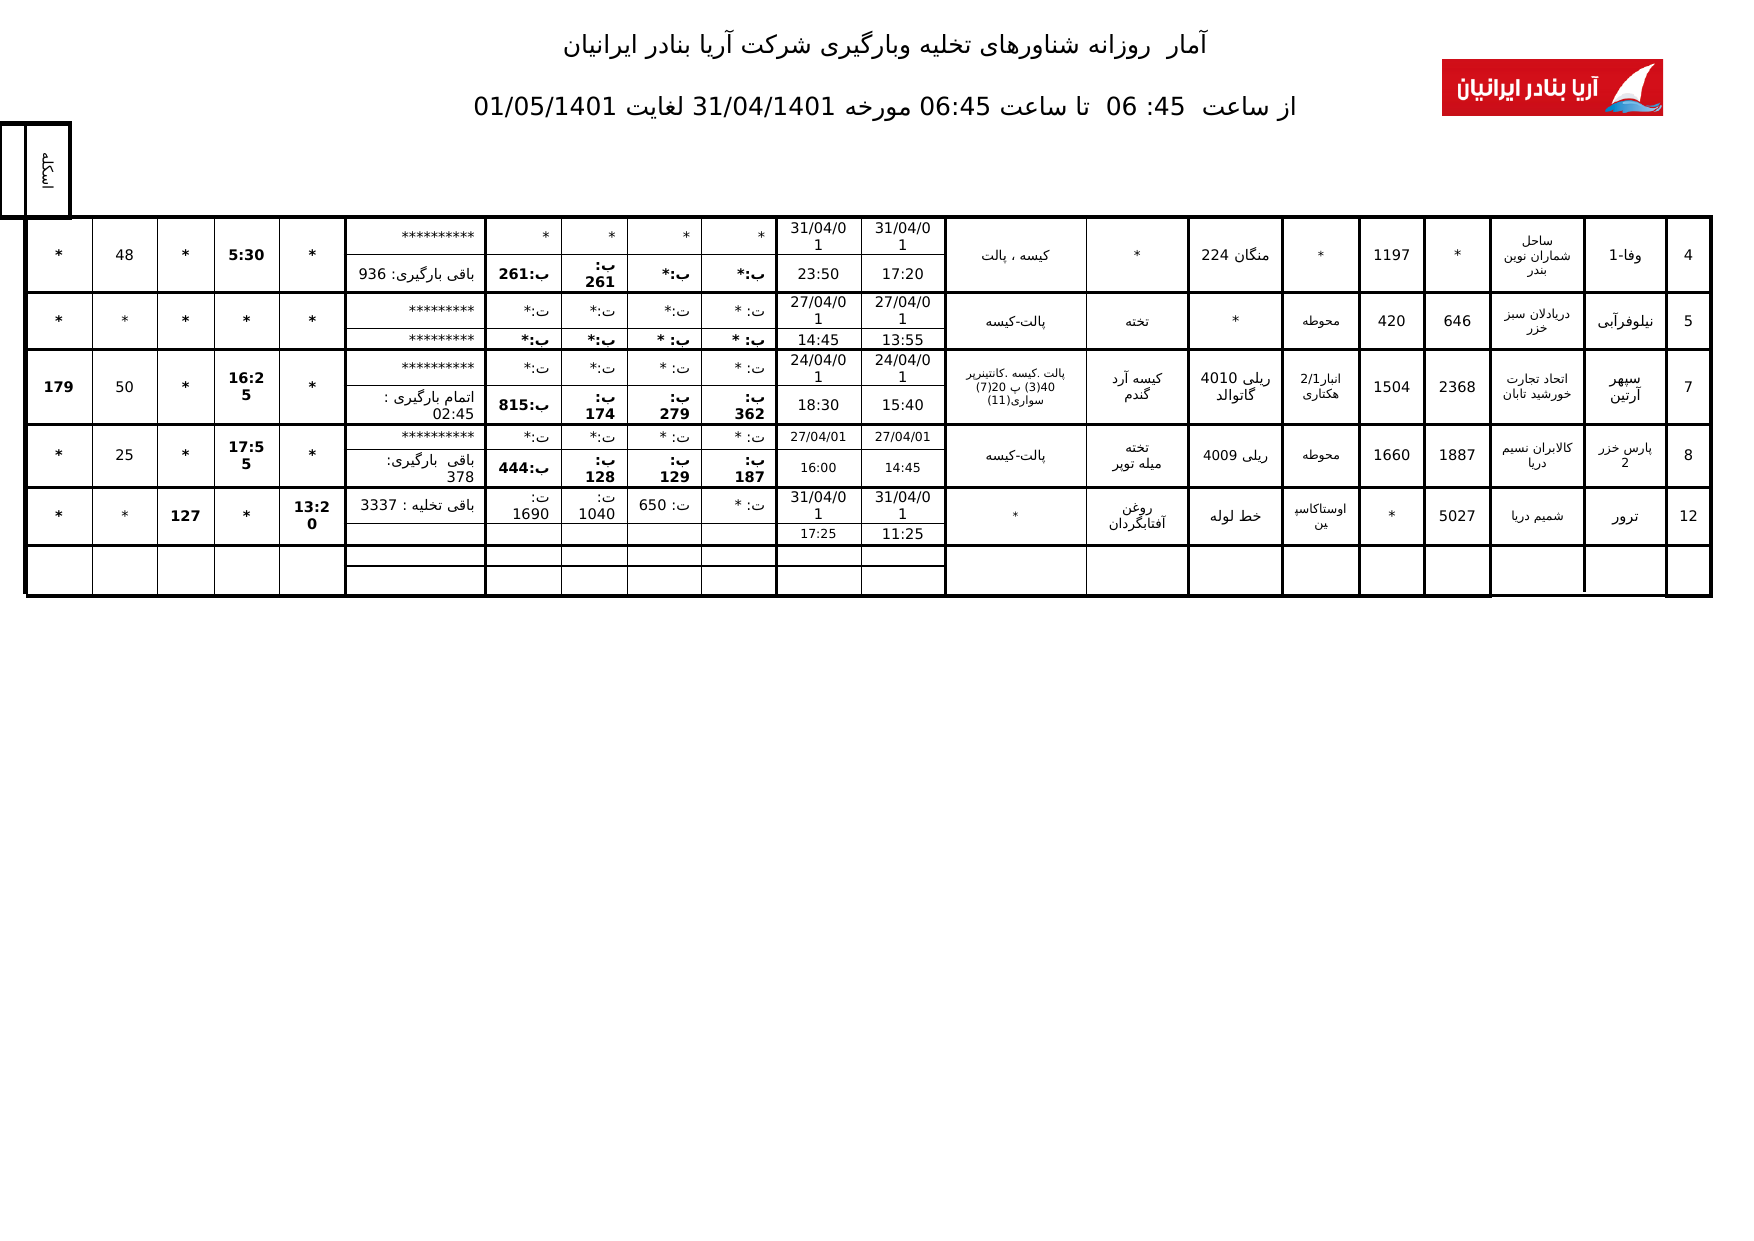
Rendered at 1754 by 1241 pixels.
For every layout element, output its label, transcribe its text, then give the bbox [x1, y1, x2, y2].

table_cell [1668, 547, 1709, 594]
table_cell ب: 129 [628, 450, 701, 486]
table_cell ********** [347, 219, 484, 254]
table_cell کیسه آرد گندم [1087, 351, 1187, 422]
table_cell 13:20 [280, 489, 344, 543]
table_cell [628, 547, 701, 564]
table_cell محوطه [1284, 426, 1358, 486]
table_cell نیلوفرآبی [1586, 294, 1665, 348]
table_cell خط لوله [1190, 489, 1281, 543]
table_cell 11:25 [862, 524, 944, 543]
table_cell [347, 567, 484, 594]
table_cell ب: 187 [702, 450, 775, 486]
table_cell پالت .کیسه .کانتینرپر 40(3) پ 20(7) سواری(11) [947, 351, 1086, 422]
table_cell ت:* [562, 426, 627, 448]
table_cell 17:55 [215, 426, 279, 486]
table_cell ت: * [702, 351, 775, 385]
table_cell [702, 547, 775, 564]
table_cell [562, 567, 627, 594]
table_cell 25 [93, 426, 157, 486]
table_cell [947, 547, 1086, 594]
table_cell 7 [1668, 351, 1709, 422]
table_cell * [28, 294, 92, 348]
table_cell [1361, 547, 1423, 594]
table_cell اتحاد تجارت خورشید تابان [1492, 351, 1583, 422]
table_cell 50 [93, 351, 157, 422]
table_cell انبار2/1 هکتاری [1284, 351, 1358, 422]
table_cell [628, 567, 701, 594]
table_cell 5 [1668, 294, 1709, 348]
table_cell ب:815 [487, 386, 561, 422]
table_cell [778, 547, 861, 564]
table_cell * [562, 219, 627, 254]
table_cell شمیم دریا [1492, 489, 1583, 543]
table_cell [347, 524, 484, 543]
table_cell [862, 567, 944, 594]
table_cell 31/04/01 [862, 219, 944, 254]
table_cell * [280, 351, 344, 422]
table_cell ت:* [487, 426, 561, 448]
table_cell ب: 362 [702, 386, 775, 422]
table_cell تخته میله توپر [1087, 426, 1187, 486]
table_cell [628, 524, 701, 543]
table_cell ب:261 [487, 255, 561, 291]
table_cell 646 [1426, 294, 1489, 348]
table_cell 420 [1361, 294, 1423, 348]
table_cell 16:00 [778, 450, 861, 486]
table_cell باقی بارگیری: 936 [347, 255, 484, 291]
table_cell 1504 [1361, 351, 1423, 422]
text از ساعت 45: 06 تا ساعت 06:45 مورخه 31/04/1401 لغایت 01/05/1401 [26, 59, 1728, 121]
table_cell ب: 279 [628, 386, 701, 422]
table_cell 24/04/01 [862, 351, 944, 385]
table_cell * [215, 489, 279, 543]
table_cell ریلی 4010 گاتوالد [1190, 351, 1281, 422]
table_cell 1887 [1426, 426, 1489, 486]
picture [1442, 59, 1664, 116]
table_cell 2368 [1426, 351, 1489, 422]
table_cell 17:20 [862, 255, 944, 291]
table_cell * [487, 219, 561, 254]
table_cell [1284, 547, 1358, 594]
table_cell [487, 524, 561, 543]
table_cell وفا-1 [1586, 219, 1665, 291]
table_cell [1426, 547, 1489, 594]
table_cell 1660 [1361, 426, 1423, 486]
table_cell ترور [1586, 489, 1665, 543]
table_cell باقی بارگیری: 378 [347, 450, 484, 486]
table_cell 48 [93, 219, 157, 291]
table_cell 24/04/01 [778, 351, 861, 385]
table_cell پالت-کیسه [947, 426, 1086, 486]
table_cell ب: * [628, 329, 701, 348]
table_cell * [280, 426, 344, 486]
table_cell ت:* [487, 351, 561, 385]
table_cell * [28, 426, 92, 486]
table_cell 17:25 [778, 524, 861, 543]
table_cell * [702, 219, 775, 254]
table_cell پارس خزر2 [1586, 426, 1665, 486]
table_header اسکله [27, 126, 68, 215]
table_cell کالابران نسیم دریا [1492, 426, 1583, 486]
table_cell * [158, 219, 214, 291]
table_cell ت: * [702, 294, 775, 328]
table_cell اوستاکاسپین [1284, 489, 1358, 543]
table_cell * [93, 294, 157, 348]
table_cell [487, 547, 561, 564]
table_cell 27/04/01 [862, 294, 944, 328]
table_cell 4 [1668, 219, 1709, 291]
table_cell ت: 650 [628, 489, 701, 523]
table_cell ت:* [628, 294, 701, 328]
table_cell [158, 547, 214, 594]
table_cell ب:128 [562, 450, 627, 486]
table_cell ********* [347, 294, 484, 328]
table_cell * [215, 294, 279, 348]
table_cell * [280, 219, 344, 291]
table_cell ت: * [628, 351, 701, 385]
table_cell باقی تخلیه : 3337 [347, 489, 484, 523]
table_cell منگان 224 [1190, 219, 1281, 291]
table_cell ب:261 [562, 255, 627, 291]
table_cell * [1284, 219, 1358, 291]
table_cell ت:* [562, 294, 627, 328]
table_cell 14:45 [862, 450, 944, 486]
table_cell 127 [158, 489, 214, 543]
table_cell * [28, 219, 92, 291]
table_cell 15:40 [862, 386, 944, 422]
table_cell [1492, 547, 1584, 594]
table_cell ت:* [487, 294, 561, 328]
table_cell [1087, 547, 1187, 594]
table_cell 23:50 [778, 255, 861, 291]
table_cell [487, 567, 561, 594]
table_cell 12 [1668, 489, 1709, 543]
table_cell 27/04/01 [778, 294, 861, 328]
table_cell 31/04/01 [778, 219, 861, 254]
table_cell * [947, 489, 1086, 543]
table_cell ریلی 4009 [1190, 426, 1281, 486]
table_cell * [158, 426, 214, 486]
table_cell [1584, 547, 1665, 594]
table_cell * [158, 294, 214, 348]
table_cell * [280, 294, 344, 348]
table_cell * [628, 219, 701, 254]
text آمار روزانه شناورهای تخلیه وبارگیری شرکت آریا بنادر ایرانیان [26, 30, 1728, 59]
table_cell * [93, 489, 157, 543]
table_cell ت:1040 [562, 489, 627, 523]
table_cell * [1426, 219, 1489, 291]
table_cell ب:174 [562, 386, 627, 422]
table_cell ********** [347, 351, 484, 385]
table_cell 5:30 [215, 219, 279, 291]
table_cell ت:* [562, 351, 627, 385]
table_cell [28, 547, 92, 594]
table_cell 14:45 [778, 329, 861, 348]
table_cell 27/04/01 [862, 426, 944, 448]
table_cell [562, 524, 627, 543]
table_cell اتمام بارگیری :02:45 [347, 386, 484, 422]
table_cell تخته [1087, 294, 1187, 348]
table_cell دریادلان سبز خزر [1492, 294, 1583, 348]
table_cell ت: * [702, 489, 775, 523]
table_cell * [158, 351, 214, 422]
table_cell کیسه ، پالت [947, 219, 1086, 291]
table_cell [702, 524, 775, 543]
table_cell 8 [1668, 426, 1709, 486]
table_cell سپهر آرتین [1586, 351, 1665, 422]
table_cell [215, 547, 279, 594]
table_cell ت: * [702, 426, 775, 448]
table_cell 31/04/01 [862, 489, 944, 523]
table_cell ت: * [628, 426, 701, 448]
table_cell ت:1690 [487, 489, 561, 523]
table_cell ب:* [702, 255, 775, 291]
table_cell ب:* [628, 255, 701, 291]
table_cell [1190, 547, 1281, 594]
table_cell ********** [347, 426, 484, 448]
table_cell * [1190, 294, 1281, 348]
table_cell ********* [347, 329, 484, 348]
table_cell پالت-کیسه [947, 294, 1086, 348]
table_cell 31/04/01 [778, 489, 861, 523]
table_cell [93, 547, 157, 594]
table_cell * [1087, 219, 1187, 291]
table_cell [280, 547, 344, 594]
table_cell * [1361, 489, 1423, 543]
table_cell * [28, 489, 92, 543]
table_cell 13:55 [862, 329, 944, 348]
table_cell [862, 547, 944, 564]
table_cell ب:* [487, 329, 561, 348]
table_cell 16:25 [215, 351, 279, 422]
table_cell ساحل شماران نوین بندر [1492, 219, 1583, 291]
table_cell [702, 567, 775, 594]
table_cell 27/04/01 [778, 426, 861, 448]
table_cell ب: * [702, 329, 775, 348]
table_cell روغن آفتابگردان [1087, 489, 1187, 543]
table_cell 5027 [1426, 489, 1489, 543]
table_cell 18:30 [778, 386, 861, 422]
table_cell 1197 [1361, 219, 1423, 291]
table_cell [562, 547, 627, 564]
table_cell محوطه [1284, 294, 1358, 348]
table_cell [347, 547, 484, 564]
table_cell ب:444 [487, 450, 561, 486]
table_cell ب:* [562, 329, 627, 348]
table_cell 179 [28, 351, 92, 422]
table_cell [778, 567, 861, 594]
